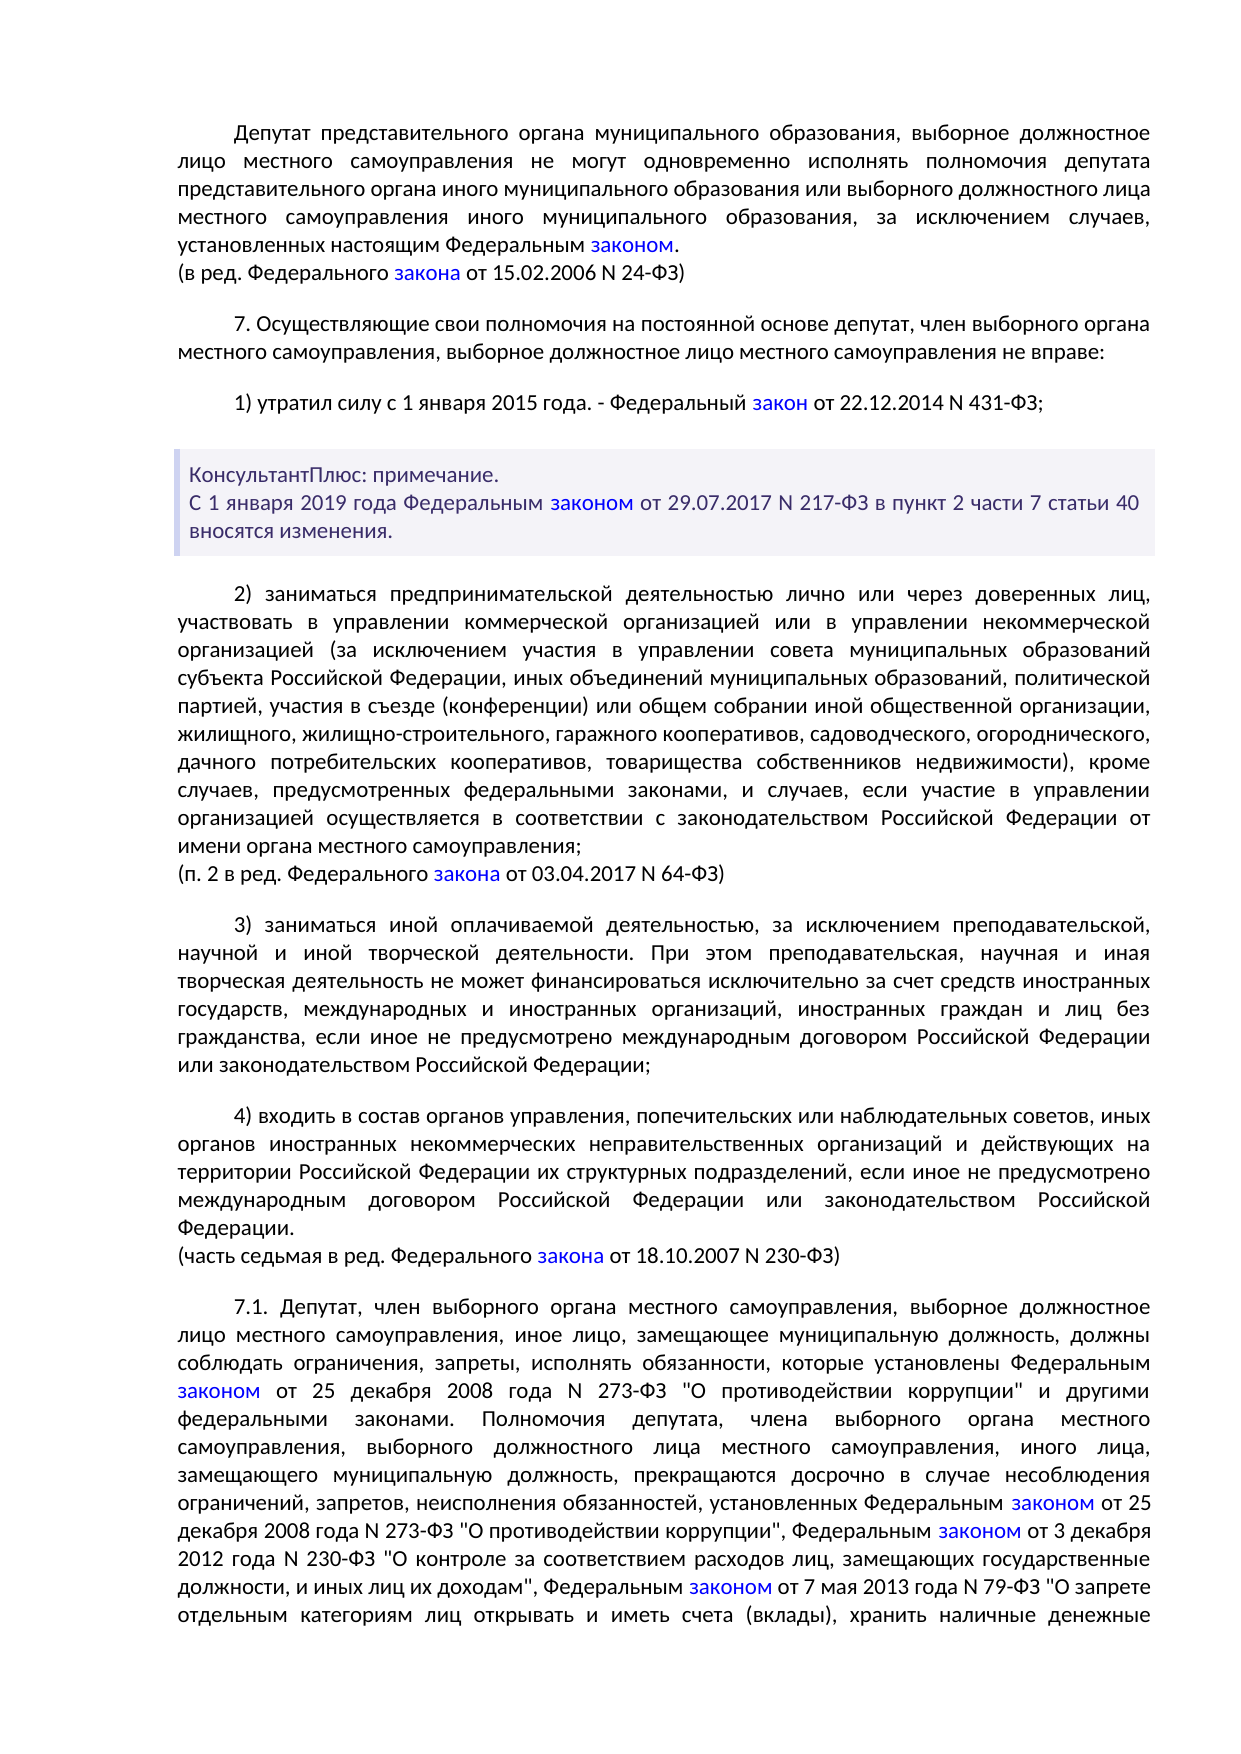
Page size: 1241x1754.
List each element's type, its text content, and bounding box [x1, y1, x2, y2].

text 2) заниматься предпринимательской деятельностью лично или через доверенных лиц, участвовать в управлении коммерческой организацией или в управлении некоммерческой организацией (за исключением участия в управлении совета муниципальных образований субъекта Российской Федерации, иных объединений муниципальных образований, политической партией, участия в съезде (конференции) или общем собрании иной общественной организации, жилищного, жилищно-строительного, гаражного кооперативов, садоводческого, огороднического, дачного потребительских кооперативов, товарищества собственников недвижимости), кроме случаев, предусмотренных федеральными законами, и случаев, если участие в управлении организацией осуществляется в соответствии с законодательством Российской Федерации от имени органа местного самоуправления; [177, 579, 1152, 859]
text 4) входить в состав органов управления, попечительских или наблюдательных советов, иных органов иностранных некоммерческих неправительственных организаций и действующих на территории Российской Федерации их структурных подразделений, если иное не предусмотрено международным договором Российской Федерации или законодательством Российской Федерации. [177, 1101, 1152, 1241]
text 7. Осуществляющие свои полномочия на постоянной основе депутат, член выборного органа местного самоуправления, выборное должностное лицо местного самоуправления не вправе: [177, 309, 1152, 365]
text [177, 1292, 1152, 1628]
text (п. 2 в ред. Федерального закона от 03.04.2017 N 64-ФЗ) [177, 859, 1152, 887]
text (в ред. Федерального закона от 15.02.2006 N 24-ФЗ) [177, 258, 1152, 286]
text 1) утратил силу с 1 января 2015 года. - Федеральный закон от 22.12.2014 N 431-ФЗ; [177, 388, 1152, 416]
text (часть седьмая в ред. Федерального закона от 18.10.2007 N 230-ФЗ) [177, 1241, 1152, 1269]
table_header КонсультантПлюс: примечание. С 1 января 2019 года Федеральным законом от 29.07.2017 N 217-ФЗ в пункт 2 части 7 статьи 40 вносятся изменения. [180, 449, 1149, 556]
text 3) заниматься иной оплачиваемой деятельностью, за исключением преподавательской, научной и иной творческой деятельности. При этом преподавательская, научная и иная творческая деятельность не может финансироваться исключительно за счет средств иностранных государств, международных и иностранных организаций, иностранных граждан и лиц без гражданства, если иное не предусмотрено международным договором Российской Федерации или законодательством Российской Федерации; [177, 910, 1152, 1078]
text Депутат представительного органа муниципального образования, выборное должностное лицо местного самоуправления не могут одновременно исполнять полномочия депутата представительного органа иного муниципального образования или выборного должностного лица местного самоуправления иного муниципального образования, за исключением случаев, установленных настоящим Федеральным законом. [177, 118, 1152, 258]
